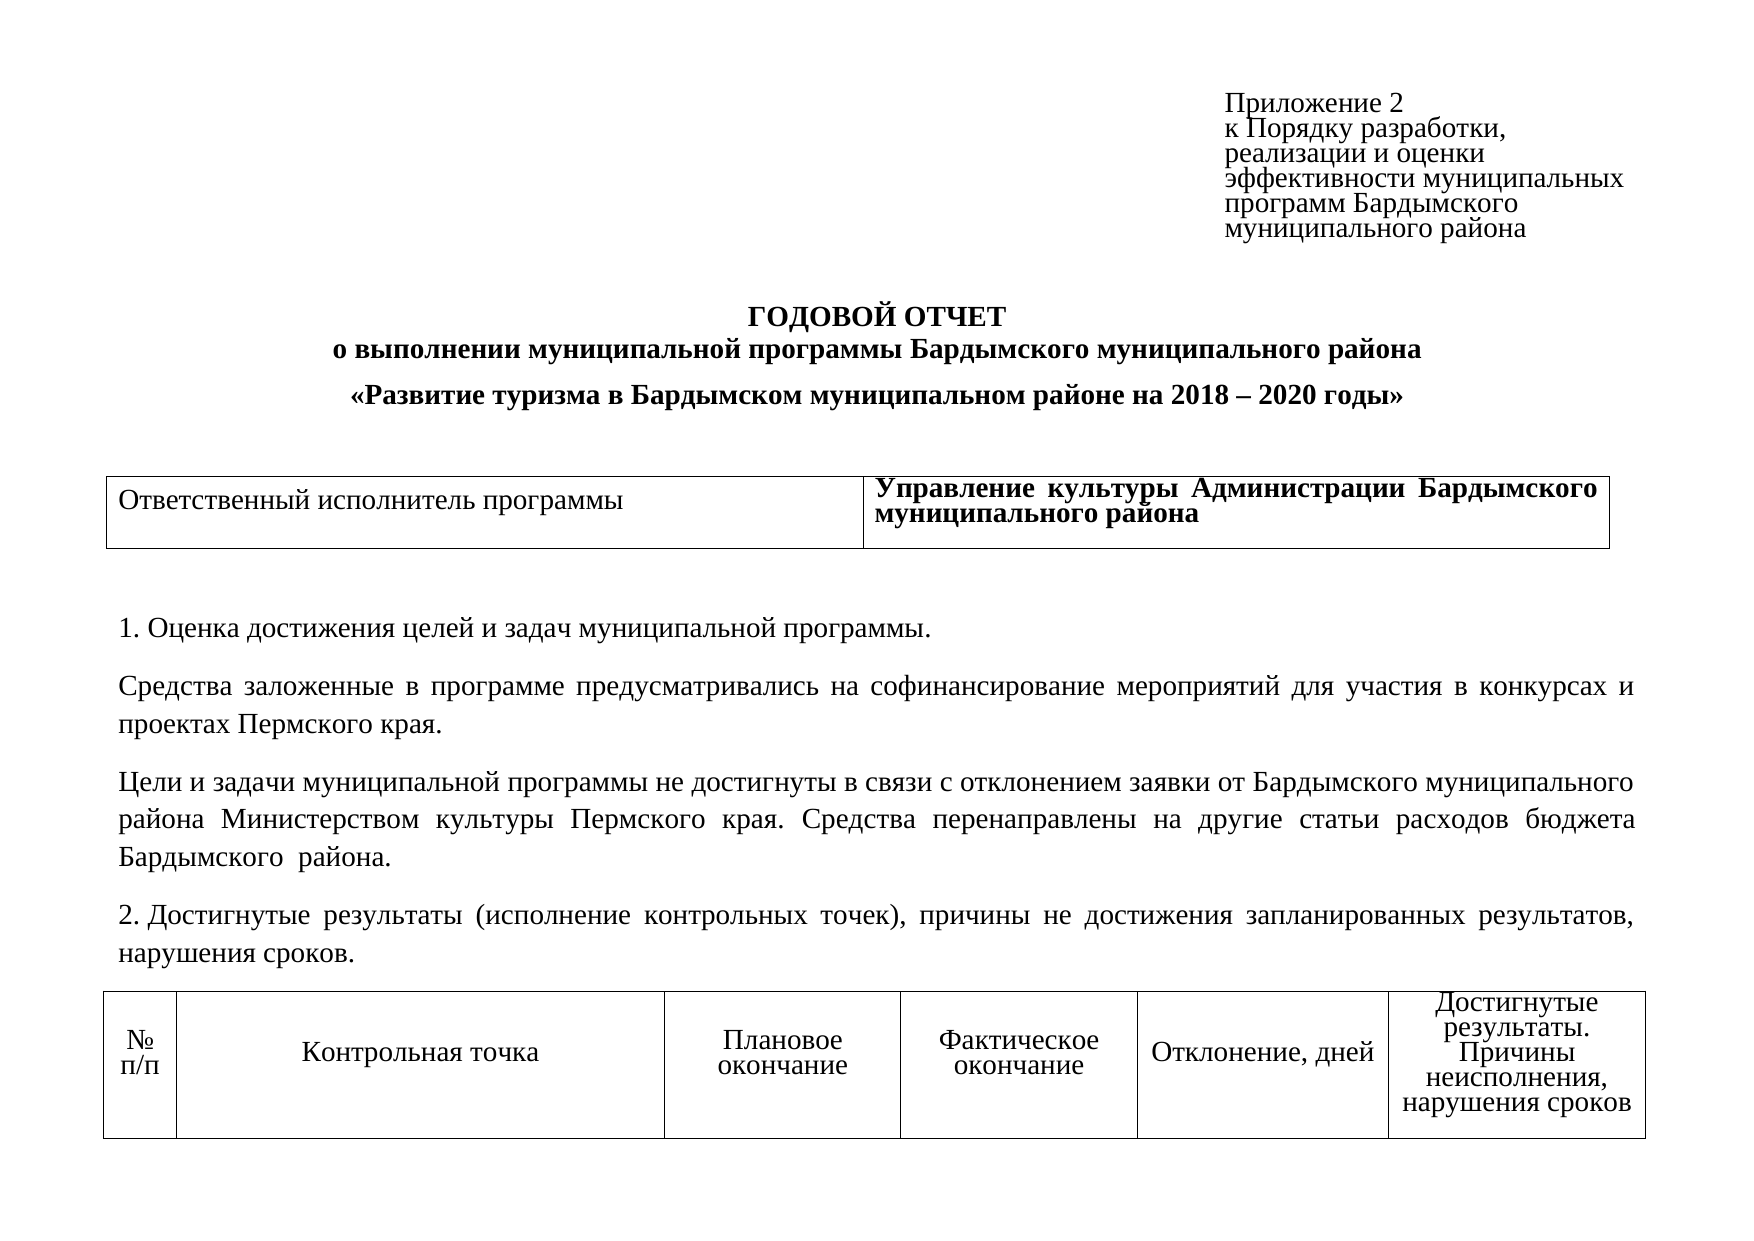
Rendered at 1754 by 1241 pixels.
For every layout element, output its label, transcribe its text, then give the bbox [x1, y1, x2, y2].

table_header Ответственный исполнитель программы [107, 477, 863, 548]
text ГОДОВОЙ ОТЧЕТ [118, 301, 1636, 332]
table_header Управление культуры Администрации Бардымского муниципального района [864, 477, 1609, 548]
text Приложение 2 к Порядку разработки, реализации и оценки эффективности муниципальных программ Бардымского муниципального района [1224, 93, 1636, 243]
table_header № п/п [104, 992, 176, 1137]
text Цели и задачи муниципальной программы не достигнуты в связи с отклонением заявки от Бардымского муниципального района Министерством культуры Пермского края. Средства перенаправлены на другие статьи расходов бюджета Бардымского района. [118, 761, 1636, 874]
text 1. Оценка достижения целей и задач муниципальной программы. [118, 607, 1636, 645]
text «Развитие туризма в Бардымском муниципальном районе на 2018 – 2020 годы» [118, 384, 1636, 409]
table_header Фактическое окончание [901, 992, 1137, 1137]
table_header Достигнутые результаты. Причины неисполнения, нарушения сроков [1389, 992, 1645, 1137]
table_header Плановое окончание [665, 992, 900, 1137]
table_header Контрольная точка [177, 992, 664, 1137]
table_header Отклонение, дней [1138, 992, 1388, 1137]
text Средства заложенные в программе предусматривались на софинансирование мероприятий для участия в конкурсах и проектах Пермского края. [118, 666, 1636, 741]
text 2. Достигнутые результаты (исполнение контрольных точек), причины не достижения запланированных результатов, нарушения сроков. [118, 895, 1636, 970]
text о выполнении муниципальной программы Бардымского муниципального района [118, 338, 1636, 363]
